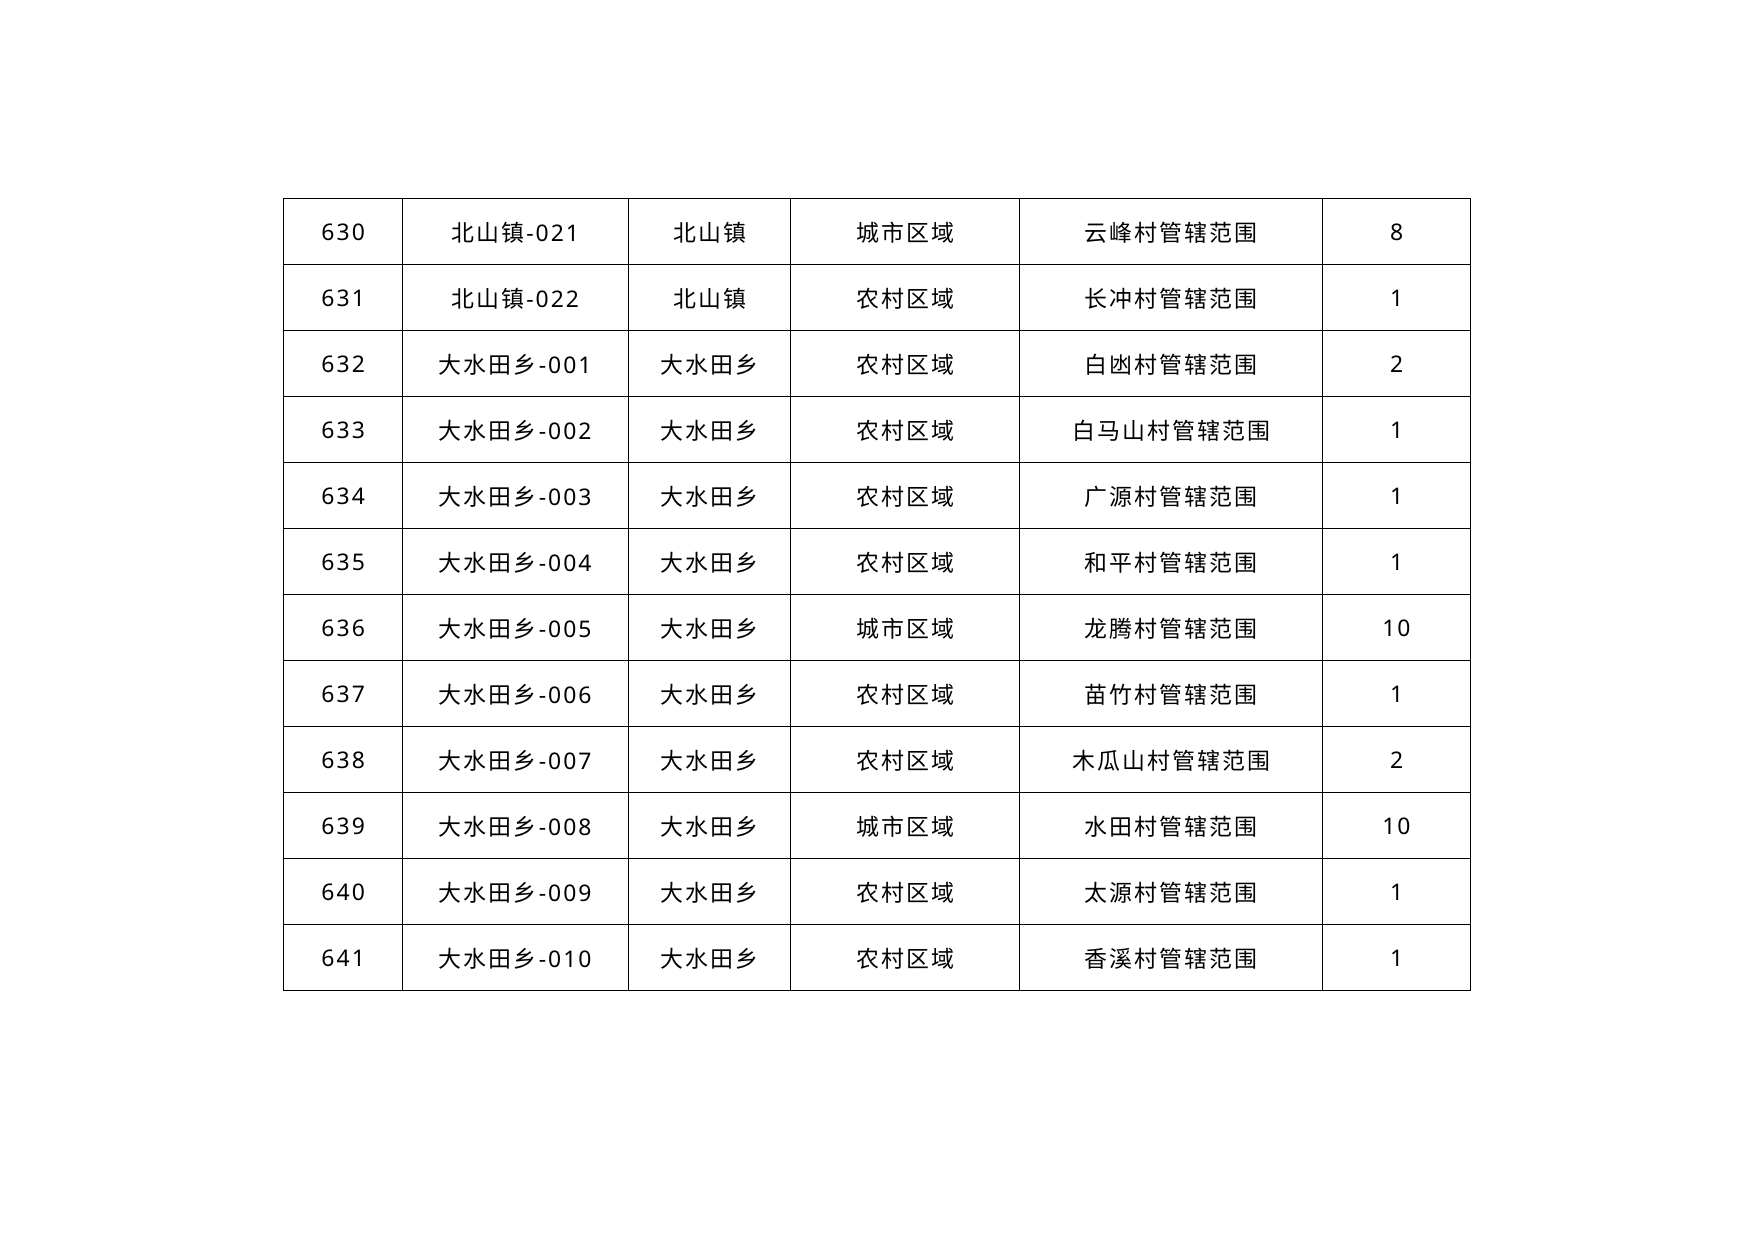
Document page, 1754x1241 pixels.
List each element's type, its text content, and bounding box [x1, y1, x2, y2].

table_cell 大水田乡 [629, 727, 790, 792]
table_cell 640 [284, 859, 402, 924]
table_cell 大水田乡-003 [403, 463, 628, 528]
table_cell 631 [284, 265, 402, 330]
table_cell 农村区域 [791, 397, 1019, 462]
table_cell 大水田乡 [629, 793, 790, 858]
table_cell 农村区域 [791, 265, 1019, 330]
table_cell 1 [1323, 397, 1470, 462]
table_cell 大水田乡-007 [403, 727, 628, 792]
table_cell 636 [284, 595, 402, 660]
table_cell 635 [284, 529, 402, 594]
table_cell 白凼村管辖范围 [1020, 331, 1322, 396]
table_cell 632 [284, 331, 402, 396]
table_cell 1 [1323, 265, 1470, 330]
table_cell 水田村管辖范围 [1020, 793, 1322, 858]
table_cell 农村区域 [791, 925, 1019, 990]
table_cell 1 [1323, 463, 1470, 528]
table_cell 10 [1323, 793, 1470, 858]
table_cell 634 [284, 463, 402, 528]
table_cell 长冲村管辖范围 [1020, 265, 1322, 330]
table_cell 北山镇-022 [403, 265, 628, 330]
table_cell 大水田乡-006 [403, 661, 628, 726]
table_cell 农村区域 [791, 661, 1019, 726]
table_cell 大水田乡-005 [403, 595, 628, 660]
table_cell 大水田乡-001 [403, 331, 628, 396]
table_cell 2 [1323, 727, 1470, 792]
table_cell 龙腾村管辖范围 [1020, 595, 1322, 660]
table_cell 大水田乡 [629, 859, 790, 924]
table_cell 农村区域 [791, 859, 1019, 924]
table_cell 641 [284, 925, 402, 990]
table_cell 639 [284, 793, 402, 858]
table_cell 大水田乡 [629, 595, 790, 660]
table_cell 农村区域 [791, 529, 1019, 594]
table_cell 637 [284, 661, 402, 726]
table_cell 630 [284, 199, 402, 264]
table_cell 10 [1323, 595, 1470, 660]
table_cell 农村区域 [791, 727, 1019, 792]
table_cell 1 [1323, 529, 1470, 594]
table_cell 北山镇 [629, 199, 790, 264]
table_cell 大水田乡 [629, 463, 790, 528]
table_cell 农村区域 [791, 331, 1019, 396]
table_cell 大水田乡 [629, 925, 790, 990]
table_cell 大水田乡-008 [403, 793, 628, 858]
table_cell 633 [284, 397, 402, 462]
table_cell 城市区域 [791, 595, 1019, 660]
table_cell 城市区域 [791, 793, 1019, 858]
table_cell 木瓜山村管辖范围 [1020, 727, 1322, 792]
table_cell 苗竹村管辖范围 [1020, 661, 1322, 726]
table_cell 8 [1323, 199, 1470, 264]
table_cell 1 [1323, 859, 1470, 924]
table_cell 大水田乡-009 [403, 859, 628, 924]
table_cell 大水田乡 [629, 331, 790, 396]
table_cell 香溪村管辖范围 [1020, 925, 1322, 990]
table_cell 1 [1323, 661, 1470, 726]
table_cell 北山镇-021 [403, 199, 628, 264]
table_cell 638 [284, 727, 402, 792]
table_cell 太源村管辖范围 [1020, 859, 1322, 924]
table_cell 和平村管辖范围 [1020, 529, 1322, 594]
table_cell 1 [1323, 925, 1470, 990]
table_cell 农村区域 [791, 463, 1019, 528]
table_cell 大水田乡 [629, 529, 790, 594]
table_cell 白马山村管辖范围 [1020, 397, 1322, 462]
table_cell 广源村管辖范围 [1020, 463, 1322, 528]
table_cell 大水田乡-002 [403, 397, 628, 462]
table_cell 大水田乡 [629, 397, 790, 462]
table_cell 大水田乡-004 [403, 529, 628, 594]
table_cell 大水田乡 [629, 661, 790, 726]
table_cell 城市区域 [791, 199, 1019, 264]
table_cell 2 [1323, 331, 1470, 396]
table_cell 大水田乡-010 [403, 925, 628, 990]
table_cell 北山镇 [629, 265, 790, 330]
table_cell 云峰村管辖范围 [1020, 199, 1322, 264]
